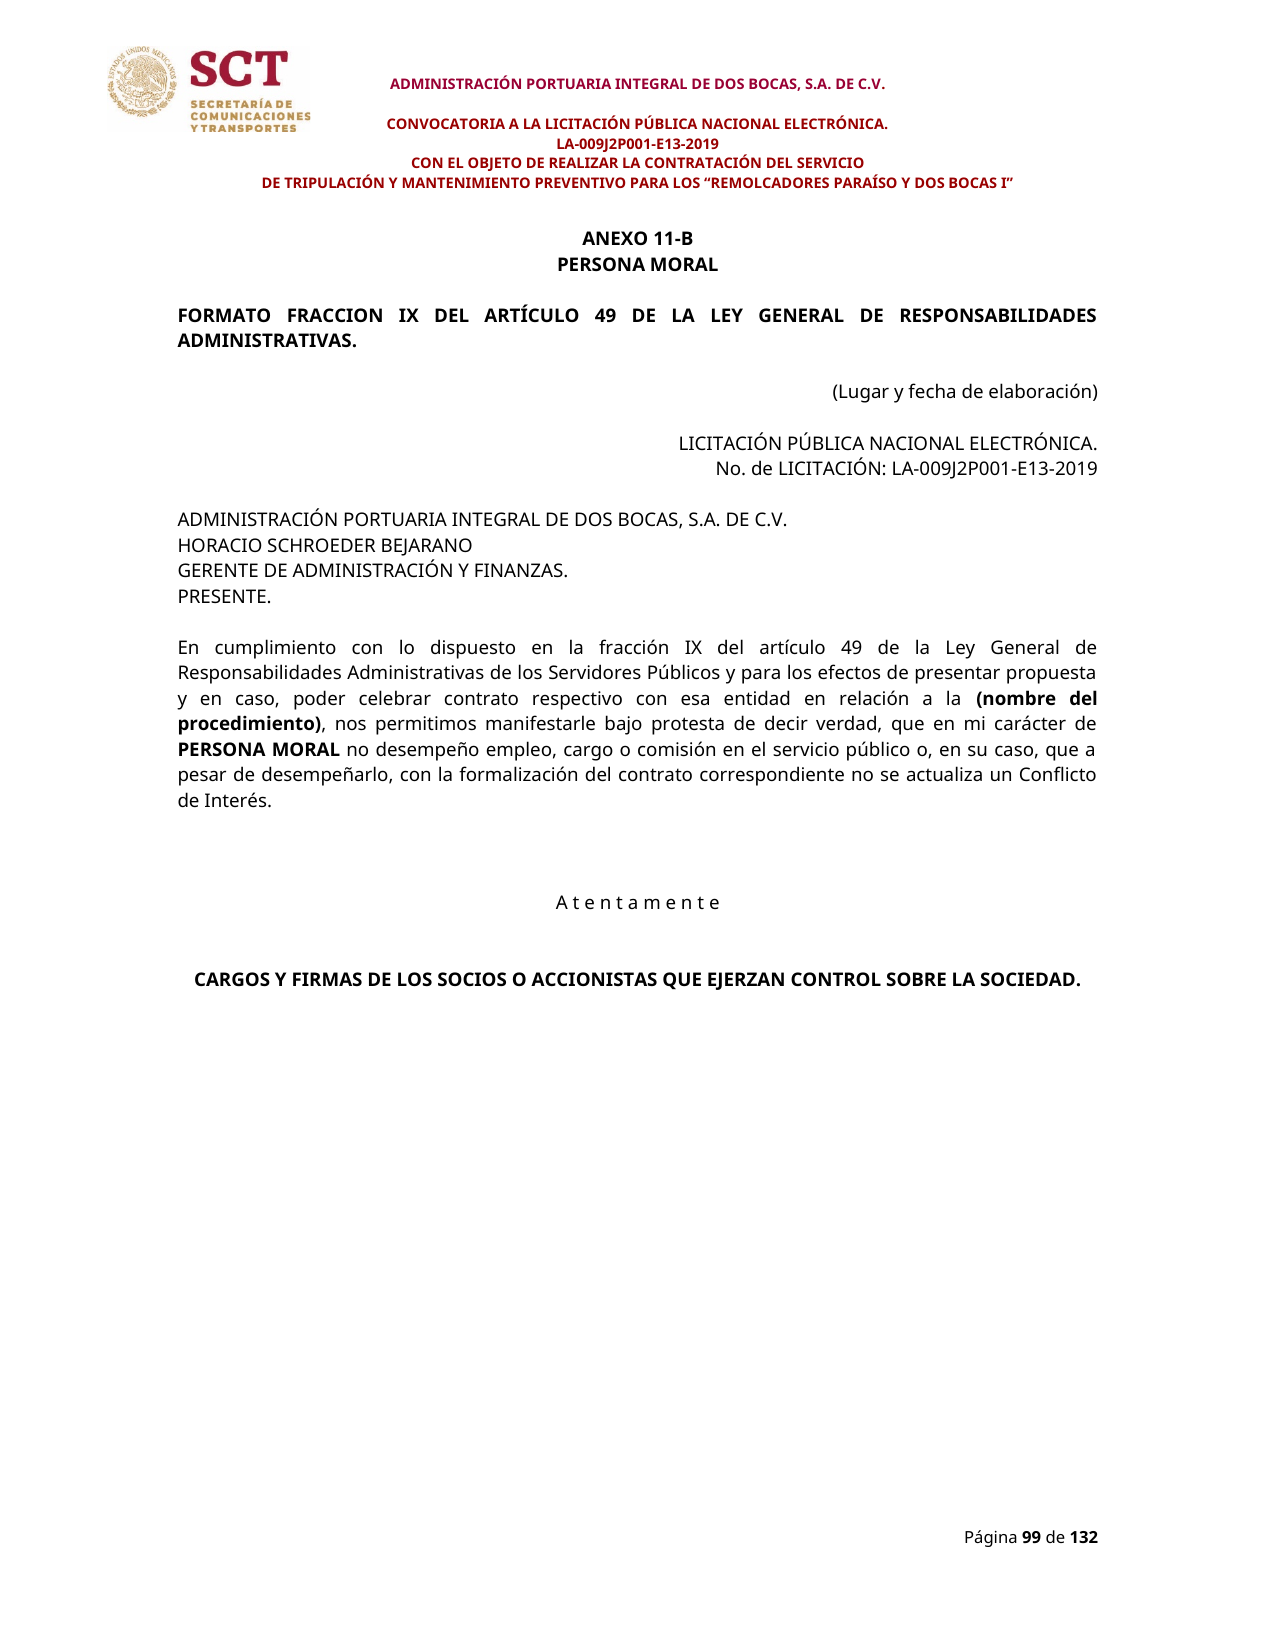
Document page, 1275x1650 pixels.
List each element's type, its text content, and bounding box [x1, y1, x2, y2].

text (Lugar y fecha de elaboración) [177, 379, 1098, 404]
text A t e n t a m e n t e [177, 889, 1098, 915]
text PERSONA MORAL [177, 251, 1098, 277]
text En cumplimiento con lo dispuesto en la fracción IX del artículo 49 de la Ley General de Responsabilidades Administrativas de los Servidores Públicos y para los efectos de presentar propuesta y en caso, poder celebrar contrato respectivo con esa entidad en relación a la (nombre del procedimiento), nos permitimos manifestarle bajo protesta de decir verdad, que en mi carácter de PERSONA MORAL no desempeño empleo, cargo o comisión en el servicio público o, en su caso, que a pesar de desempeñarlo, con la formalización del contrato correspondiente no se actualiza un Conflicto de Interés. [177, 634, 1098, 813]
text HORACIO SCHROEDER BEJARANO [177, 532, 1098, 557]
text ANEXO 11-B [177, 226, 1098, 251]
text No. de LICITACIÓN: LA-009J2P001-E13-2019 [177, 455, 1098, 481]
text LICITACIÓN PÚBLICA NACIONAL ELECTRÓNICA. [177, 430, 1098, 455]
text FORMATO FRACCION IX DEL ARTÍCULO 49 DE LA LEY GENERAL DE RESPONSABILIDADES ADMINISTRATIVAS. [177, 302, 1098, 353]
text PRESENTE. [177, 583, 1098, 608]
text CARGOS Y FIRMAS DE LOS SOCIOS O ACCIONISTAS QUE EJERZAN CONTROL SOBRE LA SOCIEDAD. [177, 966, 1098, 991]
picture [107, 46, 311, 132]
text GERENTE DE ADMINISTRACIÓN Y FINANZAS. [177, 557, 1098, 583]
text ADMINISTRACIÓN PORTUARIA INTEGRAL DE DOS BOCAS, S.A. DE C.V. [177, 506, 1098, 532]
